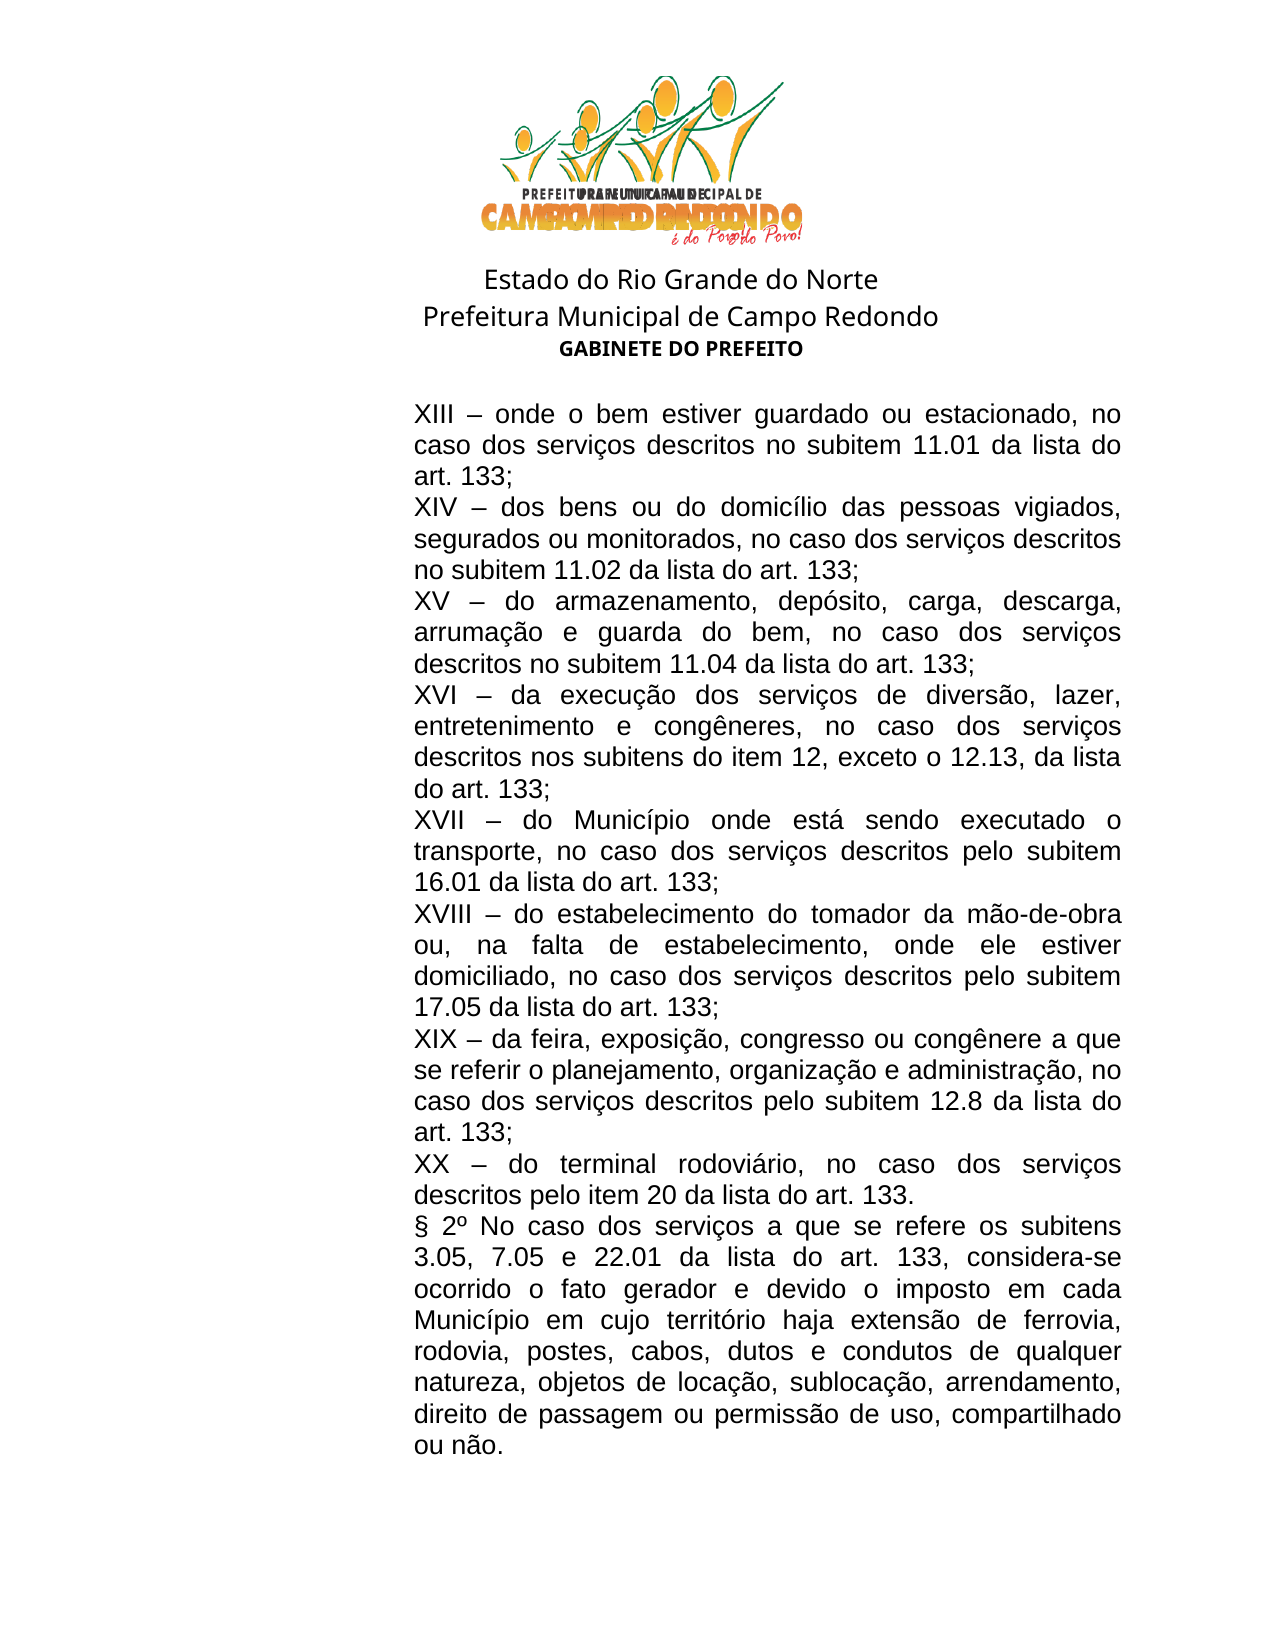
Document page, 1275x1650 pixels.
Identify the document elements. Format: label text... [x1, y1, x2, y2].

text XVII – do Município onde está sendo executado o transporte, no caso dos serviços descritos pelo subitem 16.01 da lista do art. 133; [413, 804, 1122, 898]
text XIII – onde o bem estiver guardado ou estacionado, no caso dos serviços descritos no subitem 11.01 da lista do art. 133; [413, 398, 1122, 491]
text XIV – dos bens ou do domicílio das pessoas vigiados, segurados ou monitorados, no caso dos serviços descritos no subitem 11.02 da lista do art. 133; [413, 491, 1122, 585]
text XVI – da execução dos serviços de diversão, lazer, entretenimento e congêneres, no caso dos serviços descritos nos subitens do item 12, exceto o 12.13, da lista do art. 133; [413, 679, 1122, 804]
text XX – do terminal rodoviário, no caso dos serviços descritos pelo item 20 da lista do art. 133. [413, 1148, 1122, 1210]
text XIX – da feira, exposição, congresso ou congênere a que se referir o planejamento, organização e administração, no caso dos serviços descritos pelo subitem 12.8 da lista do art. 133; [413, 1023, 1122, 1148]
text XVIII – do estabelecimento do tomador da mão-de-obra ou, na falta de estabelecimento, onde ele estiver domiciliado, no caso dos serviços descritos pelo subitem 17.05 da lista do art. 133; [413, 898, 1122, 1023]
text XV – do armazenamento, depósito, carga, descarga, arrumação e guarda do bem, no caso dos serviços descritos no subitem 11.04 da lista do art. 133; [413, 585, 1122, 679]
picture [481, 76, 803, 245]
text § 2º No caso dos serviços a que se refere os subitens 3.05, 7.05 e 22.01 da lista do art. 133, considera-se ocorrido o fato gerador e devido o imposto em cada Município em cujo território haja extensão de ferrovia, rodovia, postes, cabos, dutos e condutos de qualquer natureza, objetos de locação, sublocação, arrendamento, direito de passagem ou permissão de uso, compartilhado ou não. [413, 1210, 1122, 1460]
